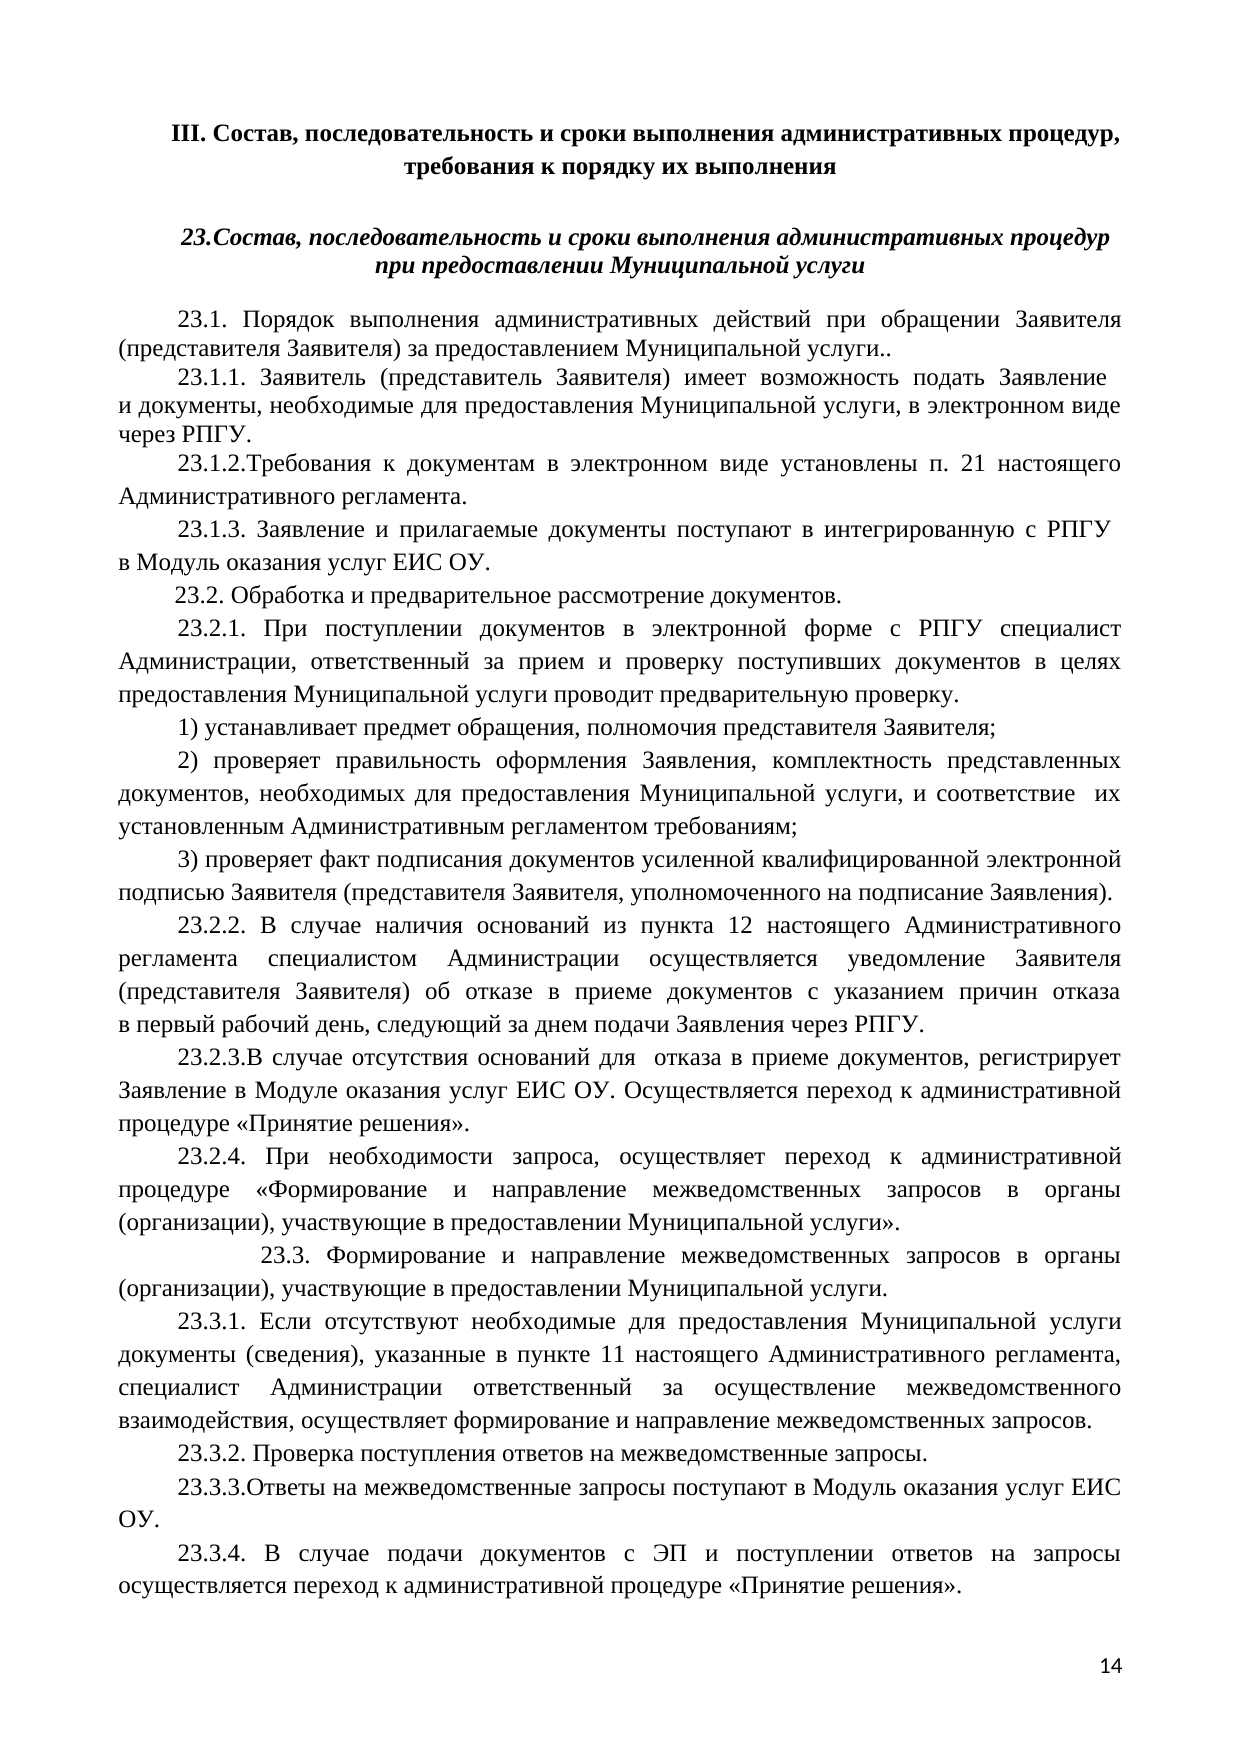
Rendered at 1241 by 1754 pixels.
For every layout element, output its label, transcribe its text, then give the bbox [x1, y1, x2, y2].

text 23.1. Порядок выполнения административных действий при обращении Заявителя (представителя Заявителя) за предоставлением Муниципальной услуги.. [118, 304, 1122, 362]
text 3) проверяет факт подписания документов усиленной квалифицированной электронной подписью Заявителя (представителя Заявителя, уполномоченного на подписание Заявления). [118, 844, 1122, 906]
text 23.1.1. Заявитель (представитель Заявителя) имеет возможность подать Заявление и документы, необходимые для предоставления Муниципальной услуги, в электронном виде через РПГУ. [118, 362, 1122, 448]
text 23.1.3. Заявление и прилагаемые документы поступают в интегрированную с РПГУ в Модуль оказания услуг ЕИС ОУ. [118, 514, 1122, 576]
text 23.3.1. Если отсутствуют необходимые для предоставления Муниципальной услуги документы (сведения), указанные в пункте 11 настоящего Административного регламента, специалист Администрации ответственный за осуществление межведомственного взаимодействия, осуществляет формирование и направление межведомственных запросов. [118, 1306, 1122, 1434]
text 23.2.3.В случае отсутствия оснований для отказа в приеме документов, регистрирует Заявление в Модуле оказания услуг ЕИС ОУ. Осуществляется переход к административной процедуре «Принятие решения». [118, 1042, 1122, 1137]
list Состав, последовательность и сроки выполнения административных процедур при предоставлении Муниципальной услуги [118, 222, 1122, 279]
text 23.2.4. При необходимости запроса, осуществляет переход к административной процедуре «Формирование и направление межведомственных запросов в органы (организации), участвующие в предоставлении Муниципальной услуги». [118, 1141, 1122, 1236]
text III. Состав, последовательность и сроки выполнения административных процедур, требования к порядку их выполнения [118, 118, 1122, 180]
text 23.2. Обработка и предварительное рассмотрение документов. [118, 580, 1122, 609]
text 23.3.2. Проверка поступления ответов на межведомственные запросы. [118, 1438, 1122, 1467]
text 2) проверяет правильность оформления Заявления, комплектность представленных документов, необходимых для предоставления Муниципальной услуги, и соответствие их установленным Административным регламентом требованиям; [118, 745, 1122, 840]
text 23.3.4. В случае подачи документов с ЭП и поступлении ответов на запросы осуществляется переход к административной процедуре «Принятие решения». [118, 1538, 1122, 1599]
text 23.3. Формирование и направление межведомственных запросов в органы (организации), участвующие в предоставлении Муниципальной услуги. [118, 1240, 1122, 1302]
text 23.2.2. В случае наличия оснований из пункта 12 настоящего Административного регламента специалистом Администрации осуществляется уведомление Заявителя (представителя Заявителя) об отказе в приеме документов с указанием причин отказа в первый рабочий день, следующий за днем подачи Заявления через РПГУ. [118, 910, 1122, 1038]
text 23.1.2.Требования к документам в электронном виде установлены п. 21 настоящего Административного регламента. [118, 448, 1122, 510]
text 23.2.1. При поступлении документов в электронной форме с РПГУ специалист Администрации, ответственный за прием и проверку поступивших документов в целях предоставления Муниципальной услуги проводит предварительную проверку. [118, 613, 1122, 708]
text 1) устанавливает предмет обращения, полномочия представителя Заявителя; [118, 712, 1122, 741]
text 23.3.3.Ответы на межведомственные запросы поступают в Модуль оказания услуг ЕИС ОУ. [118, 1472, 1122, 1533]
